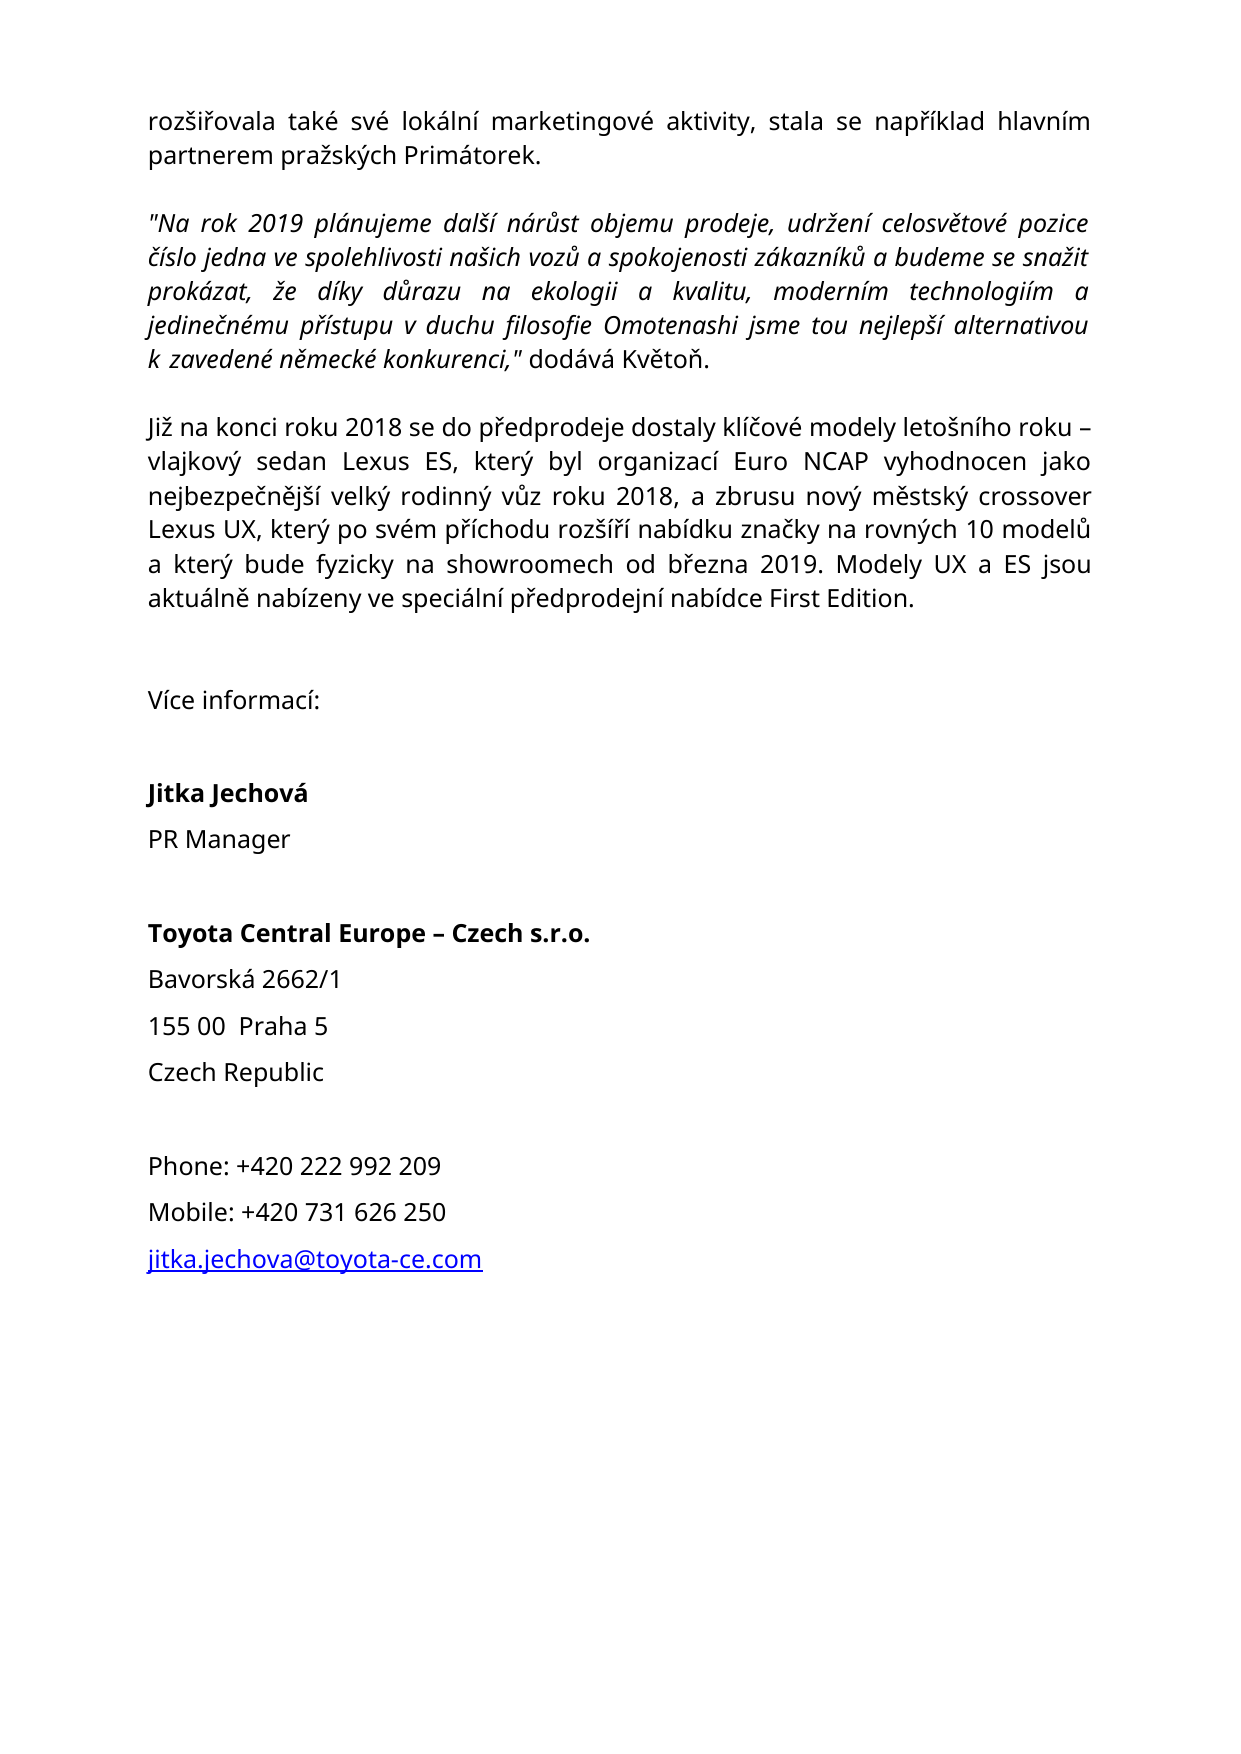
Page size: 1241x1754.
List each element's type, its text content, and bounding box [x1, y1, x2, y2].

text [148, 103, 1093, 172]
text Bavorská 2662/1 [148, 962, 1093, 996]
text 155 00 Praha 5 [148, 1008, 1093, 1042]
text Phone: +420 222 992 209 [148, 1148, 1093, 1182]
text Již na konci roku 2018 se do předprodeje dostaly klíčové modely letošního roku – vlajkový sedan Lexus ES, který byl organizací Euro NCAP vyhodnocen jako nejbezpečnější velký rodinný vůz roku 2018, a zbrusu nový městský crossover Lexus UX, který po svém příchodu rozšíří nabídku značky na rovných 10 modelů a který bude fyzicky na showroomech od března 2019. Modely UX a ES jsou aktuálně nabízeny ve speciální předprodejní nabídce First Edition. [148, 410, 1093, 614]
text Toyota Central Europe – Czech s.r.o. [148, 915, 1093, 949]
text Czech Republic [148, 1055, 1093, 1089]
text "Na rok 2019 plánujeme další nárůst objemu prodeje, udržení celosvětové pozice číslo jedna ve spolehlivosti našich vozů a spokojenosti zákazníků a budeme se snažit prokázat, že díky důrazu na ekologii a kvalitu, moderním technologiím a jedinečnému přístupu v duchu filosofie Omotenashi jsme tou nejlepší alternativou k zavedené německé konkurenci," dodává Květoň. [148, 206, 1093, 376]
text jitka.jechova@toyota-ce.com [148, 1241, 1093, 1275]
text PR Manager [148, 822, 1093, 856]
text Jitka Jechová [148, 776, 1093, 810]
text Mobile: +420 731 626 250 [148, 1195, 1093, 1229]
text Více informací: [148, 682, 1093, 717]
